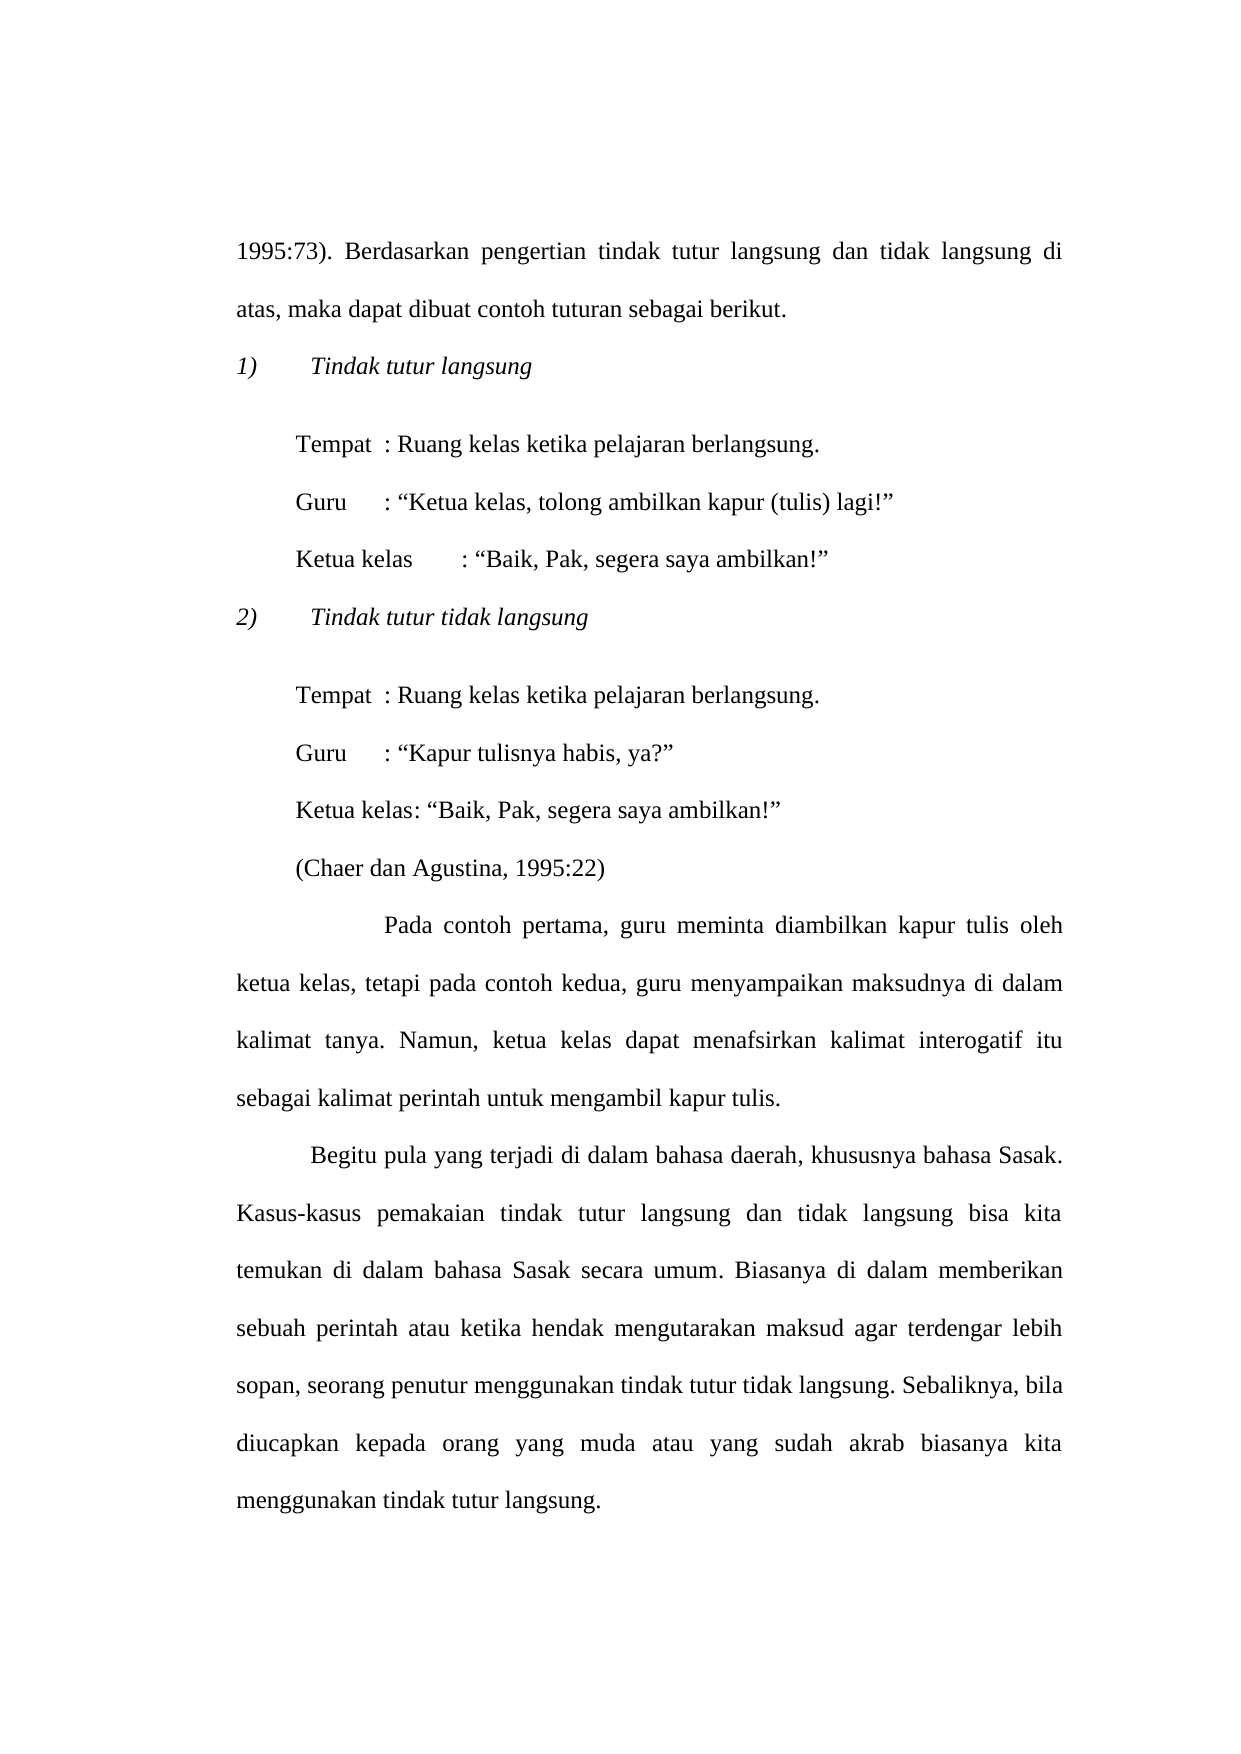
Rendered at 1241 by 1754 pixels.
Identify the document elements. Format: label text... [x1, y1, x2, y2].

text (Chaer dan Agustina, 1995:22) [236, 853, 1063, 882]
text Tempat : Ruang kelas ketika pelajaran berlangsung. [236, 680, 1063, 709]
list Tindak tutur langsung [236, 351, 1063, 380]
list Tindak tutur tidak langsung [236, 602, 1063, 631]
text Ketua kelas : “Baik, Pak, segera saya ambilkan!” [236, 544, 1063, 573]
text Guru : “Kapur tulisnya habis, ya?” [236, 738, 1063, 767]
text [236, 236, 1063, 322]
text Pada contoh pertama, guru meminta diambilkan kapur tulis oleh ketua kelas, tetapi pada contoh kedua, guru menyampaikan maksudnya di dalam kalimat tanya. Namun, ketua kelas dapat menafsirkan kalimat interogatif itu sebagai kalimat perintah untuk mengambil kapur tulis. [236, 910, 1063, 1112]
text Ketua kelas : “Baik, Pak, segera saya ambilkan!” [236, 795, 1063, 824]
text Tempat : Ruang kelas ketika pelajaran berlangsung. [236, 429, 1063, 458]
text Begitu pula yang terjadi di dalam bahasa daerah, khususnya bahasa Sasak. Kasus-kasus pemakaian tindak tutur langsung dan tidak langsung bisa kita temukan di dalam bahasa Sasak secara umum. Biasanya di dalam memberikan sebuah perintah atau ketika hendak mengutarakan maksud agar terdengar lebih sopan, seorang penutur menggunakan tindak tutur tidak langsung. Sebaliknya, bila diucapkan kepada orang yang muda atau yang sudah akrab biasanya kita menggunakan tindak tutur langsung. [236, 1140, 1063, 1514]
text Guru : “Ketua kelas, tolong ambilkan kapur (tulis) lagi!” [236, 487, 1063, 516]
